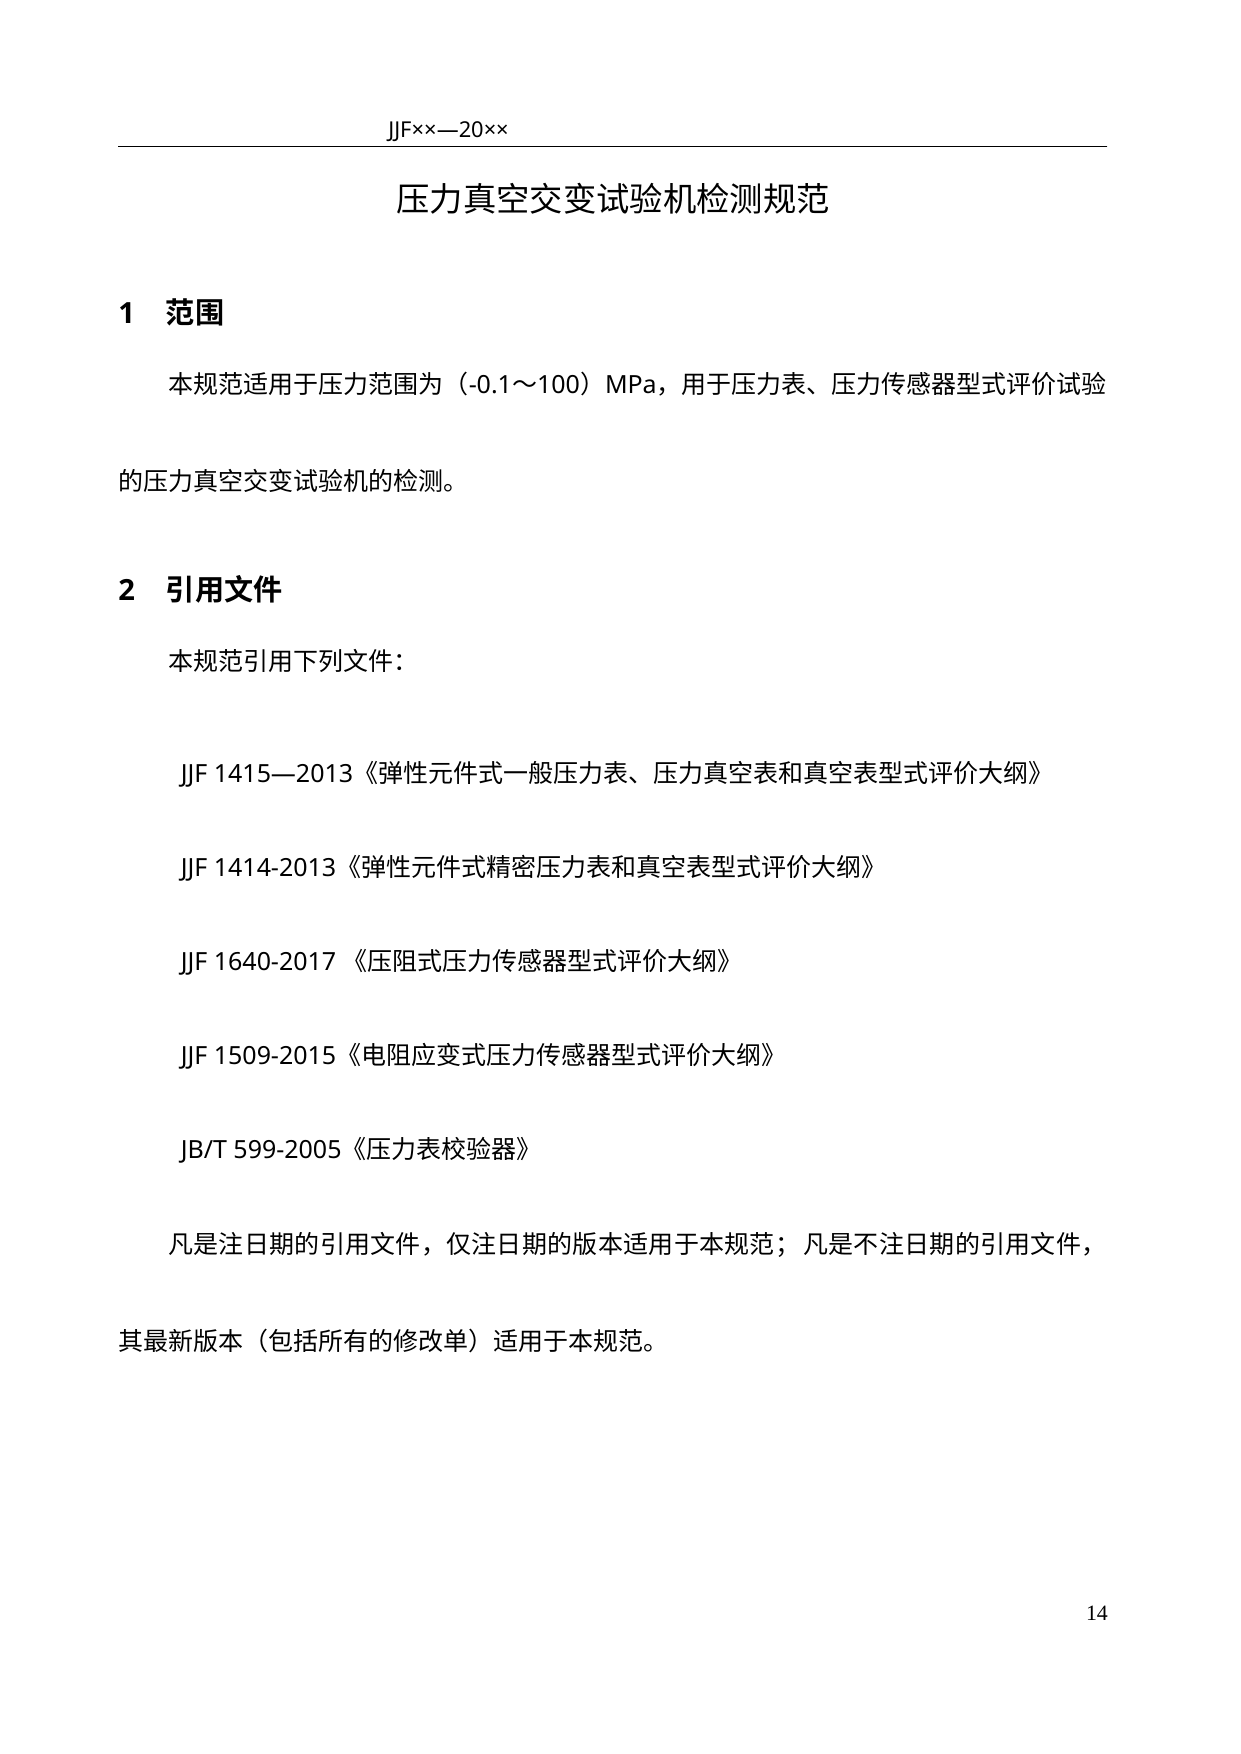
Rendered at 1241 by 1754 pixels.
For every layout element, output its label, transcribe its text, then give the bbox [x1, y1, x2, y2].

text JJF 1509-2015《电阻应变式压力传感器型式评价大纲》 [156, 1021, 1107, 1086]
text JJF 1414-2013《弹性元件式精密压力表和真空表型式评价大纲》 [156, 833, 1107, 898]
text 凡是注日期的引用文件，仅注日期的版本适用于本规范；凡是不注日期的引用文件，其最新版本（包括所有的修改单）适用于本规范。 [118, 1210, 1107, 1372]
subtitle 引用文件 [118, 555, 1107, 620]
text JJF 1640-2017 《压阻式压力传感器型式评价大纲》 [156, 927, 1107, 992]
text 本规范引用下列文件： [118, 627, 1107, 692]
text 压力真空交变试验机检测规范 [118, 164, 1107, 229]
text 本规范适用于压力范围为（-0.1～100）MPa，用于压力表、压力传感器型式评价试验的压力真空交变试验机的检测。 [118, 350, 1107, 512]
text JJF 1415—2013《弹性元件式一般压力表、压力真空表和真空表型式评价大纲》 [156, 739, 1107, 804]
subtitle 范围 [118, 278, 1107, 343]
text JB/T 599-2005《压力表校验器》 [156, 1116, 1107, 1181]
